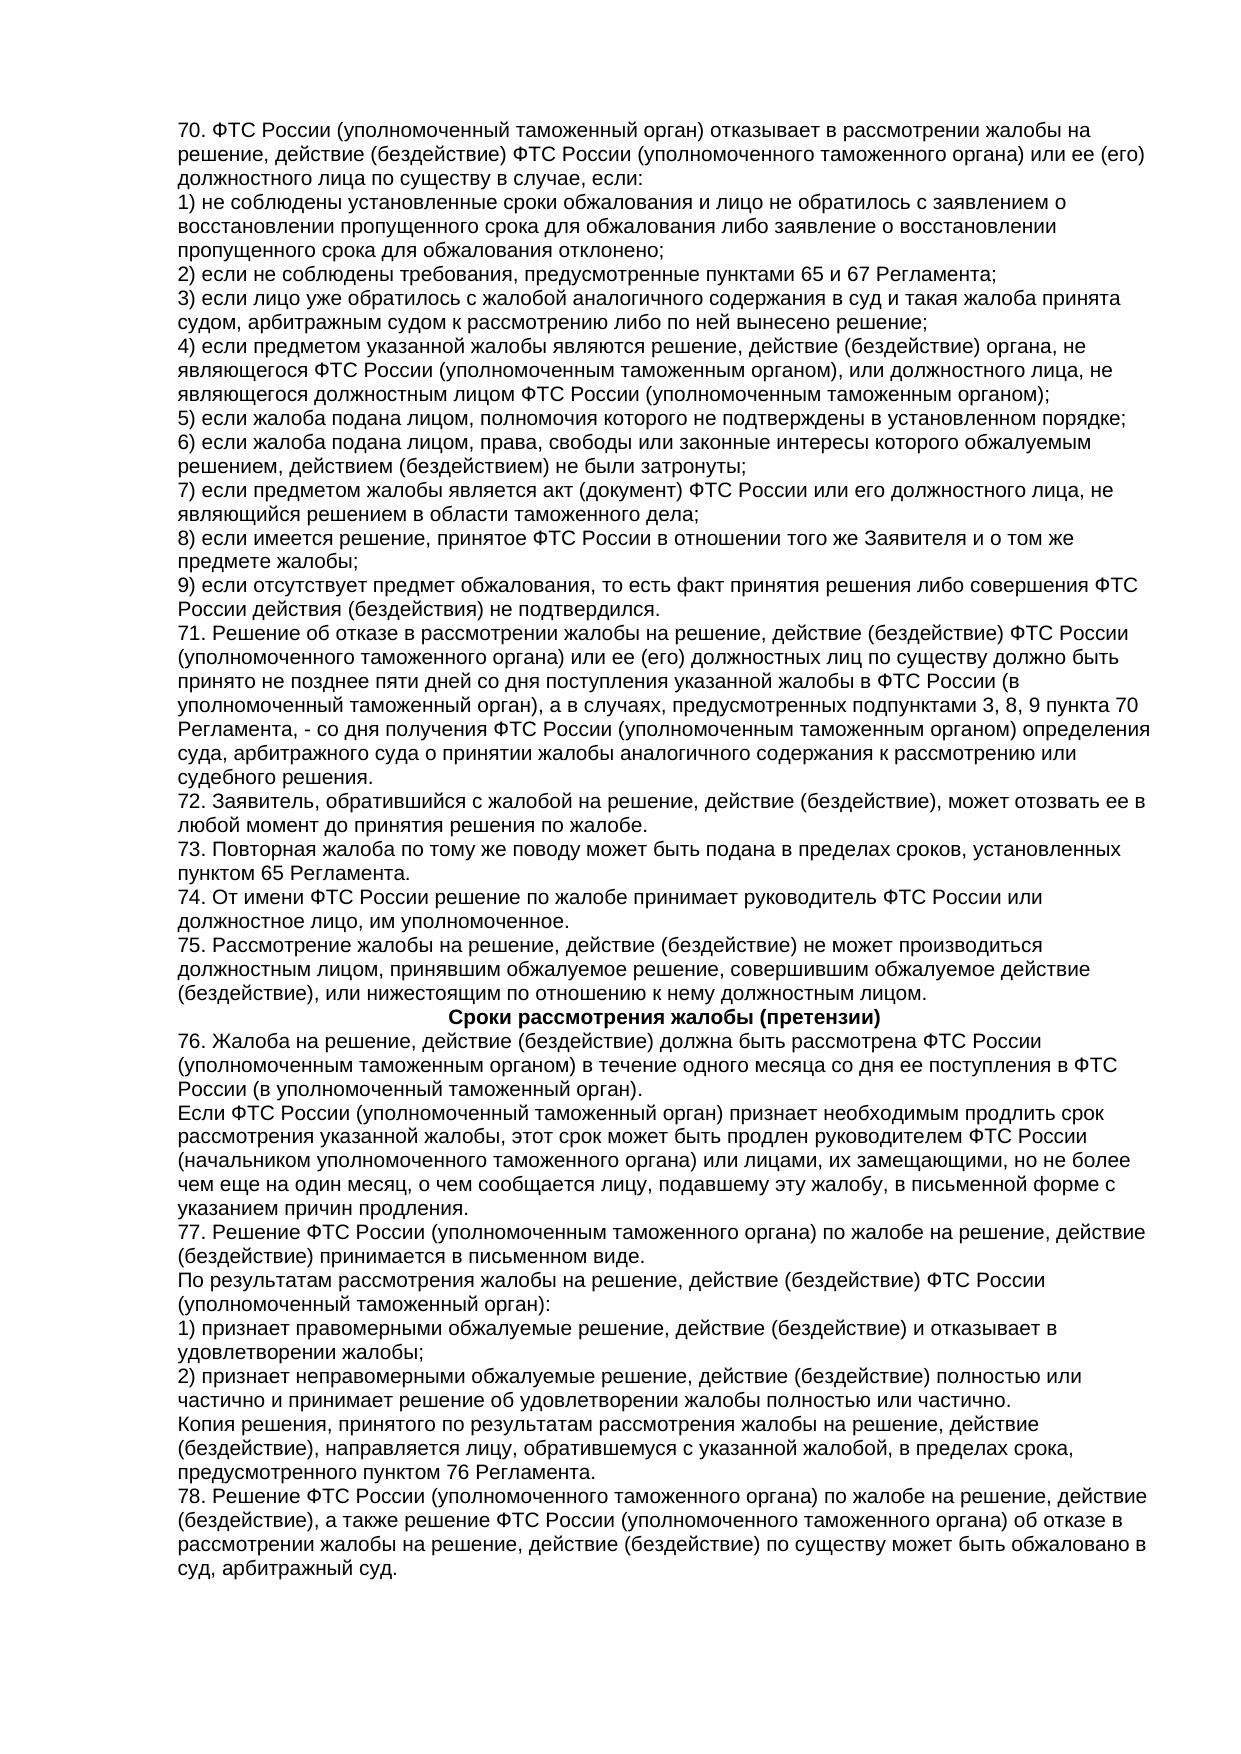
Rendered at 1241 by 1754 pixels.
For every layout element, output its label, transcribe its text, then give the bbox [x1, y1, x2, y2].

text 6) если жалоба подана лицом, права, свободы или законные интересы которого обжалуемым решением, действием (бездействием) не были затронуты; [177, 429, 1152, 477]
text Если ФТС России (уполномоченный таможенный орган) признает необходимым продлить срок рассмотрения указанной жалобы, этот срок может быть продлен руководителем ФТС России (начальником уполномоченного таможенного органа) или лицами, их замещающими, но не более чем еще на один месяц, о чем сообщается лицу, подавшему эту жалобу, в письменной форме с указанием причин продления. [177, 1100, 1152, 1220]
text Сроки рассмотрения жалобы (претензии) [177, 1004, 1152, 1028]
text 2) признает неправомерными обжалуемые решение, действие (бездействие) полностью или частично и принимает решение об удовлетворении жалобы полностью или частично. [177, 1364, 1152, 1412]
text 71. Решение об отказе в рассмотрении жалобы на решение, действие (бездействие) ФТС России (уполномоченного таможенного органа) или ее (его) должностных лиц по существу должно быть принято не позднее пяти дней со дня поступления указанной жалобы в ФТС России (в уполномоченный таможенный орган), а в случаях, предусмотренных подпунктами 3, 8, 9 пункта 70 Регламента, - со дня получения ФТС России (уполномоченным таможенным органом) определения суда, арбитражного суда о принятии жалобы аналогичного содержания к рассмотрению или судебного решения. [177, 621, 1152, 789]
text 2) если не соблюдены требования, предусмотренные пунктами 65 и 67 Регламента; [177, 262, 1152, 286]
text 72. Заявитель, обратившийся с жалобой на решение, действие (бездействие), может отозвать ее в любой момент до принятия решения по жалобе. [177, 789, 1152, 837]
text 1) признает правомерными обжалуемые решение, действие (бездействие) и отказывает в удовлетворении жалобы; [177, 1316, 1152, 1364]
text Копия решения, принятого по результатам рассмотрения жалобы на решение, действие (бездействие), направляется лицу, обратившемуся с указанной жалобой, в пределах срока, предусмотренного пунктом 76 Регламента. [177, 1412, 1152, 1484]
text 8) если имеется решение, принятое ФТС России в отношении того же Заявителя и о том же предмете жалобы; [177, 525, 1152, 573]
text 73. Повторная жалоба по тому же поводу может быть подана в пределах сроков, установленных пунктом 65 Регламента. [177, 837, 1152, 885]
text 74. От имени ФТС России решение по жалобе принимает руководитель ФТС России или должностное лицо, им уполномоченное. [177, 885, 1152, 933]
text 5) если жалоба подана лицом, полномочия которого не подтверждены в установленном порядке; [177, 406, 1152, 429]
text По результатам рассмотрения жалобы на решение, действие (бездействие) ФТС России (уполномоченный таможенный орган): [177, 1268, 1152, 1316]
text 1) не соблюдены установленные сроки обжалования и лицо не обратилось с заявлением о восстановлении пропущенного срока для обжалования либо заявление о восстановлении пропущенного срока для обжалования отклонено; [177, 190, 1152, 262]
text 70. ФТС России (уполномоченный таможенный орган) отказывает в рассмотрении жалобы на решение, действие (бездействие) ФТС России (уполномоченного таможенного органа) или ее (его) должностного лица по существу в случае, если: [177, 118, 1152, 190]
text 78. Решение ФТС России (уполномоченного таможенного органа) по жалобе на решение, действие (бездействие), а также решение ФТС России (уполномоченного таможенного органа) об отказе в рассмотрении жалобы на решение, действие (бездействие) по существу может быть обжаловано в суд, арбитражный суд. [177, 1484, 1152, 1579]
text 77. Решение ФТС России (уполномоченным таможенного органа) по жалобе на решение, действие (бездействие) принимается в письменном виде. [177, 1220, 1152, 1268]
text 9) если отсутствует предмет обжалования, то есть факт принятия решения либо совершения ФТС России действия (бездействия) не подтвердился. [177, 573, 1152, 621]
text 7) если предметом жалобы является акт (документ) ФТС России или его должностного лица, не являющийся решением в области таможенного дела; [177, 477, 1152, 525]
text 75. Рассмотрение жалобы на решение, действие (бездействие) не может производиться должностным лицом, принявшим обжалуемое решение, совершившим обжалуемое действие (бездействие), или нижестоящим по отношению к нему должностным лицом. [177, 933, 1152, 1004]
text 4) если предметом указанной жалобы являются решение, действие (бездействие) органа, не являющегося ФТС России (уполномоченным таможенным органом), или должностного лица, не являющегося должностным лицом ФТС России (уполномоченным таможенным органом); [177, 334, 1152, 406]
text 76. Жалоба на решение, действие (бездействие) должна быть рассмотрена ФТС России (уполномоченным таможенным органом) в течение одного месяца со дня ее поступления в ФТС России (в уполномоченный таможенный орган). [177, 1028, 1152, 1100]
text 3) если лицо уже обратилось с жалобой аналогичного содержания в суд и такая жалоба принята судом, арбитражным судом к рассмотрению либо по ней вынесено решение; [177, 286, 1152, 334]
